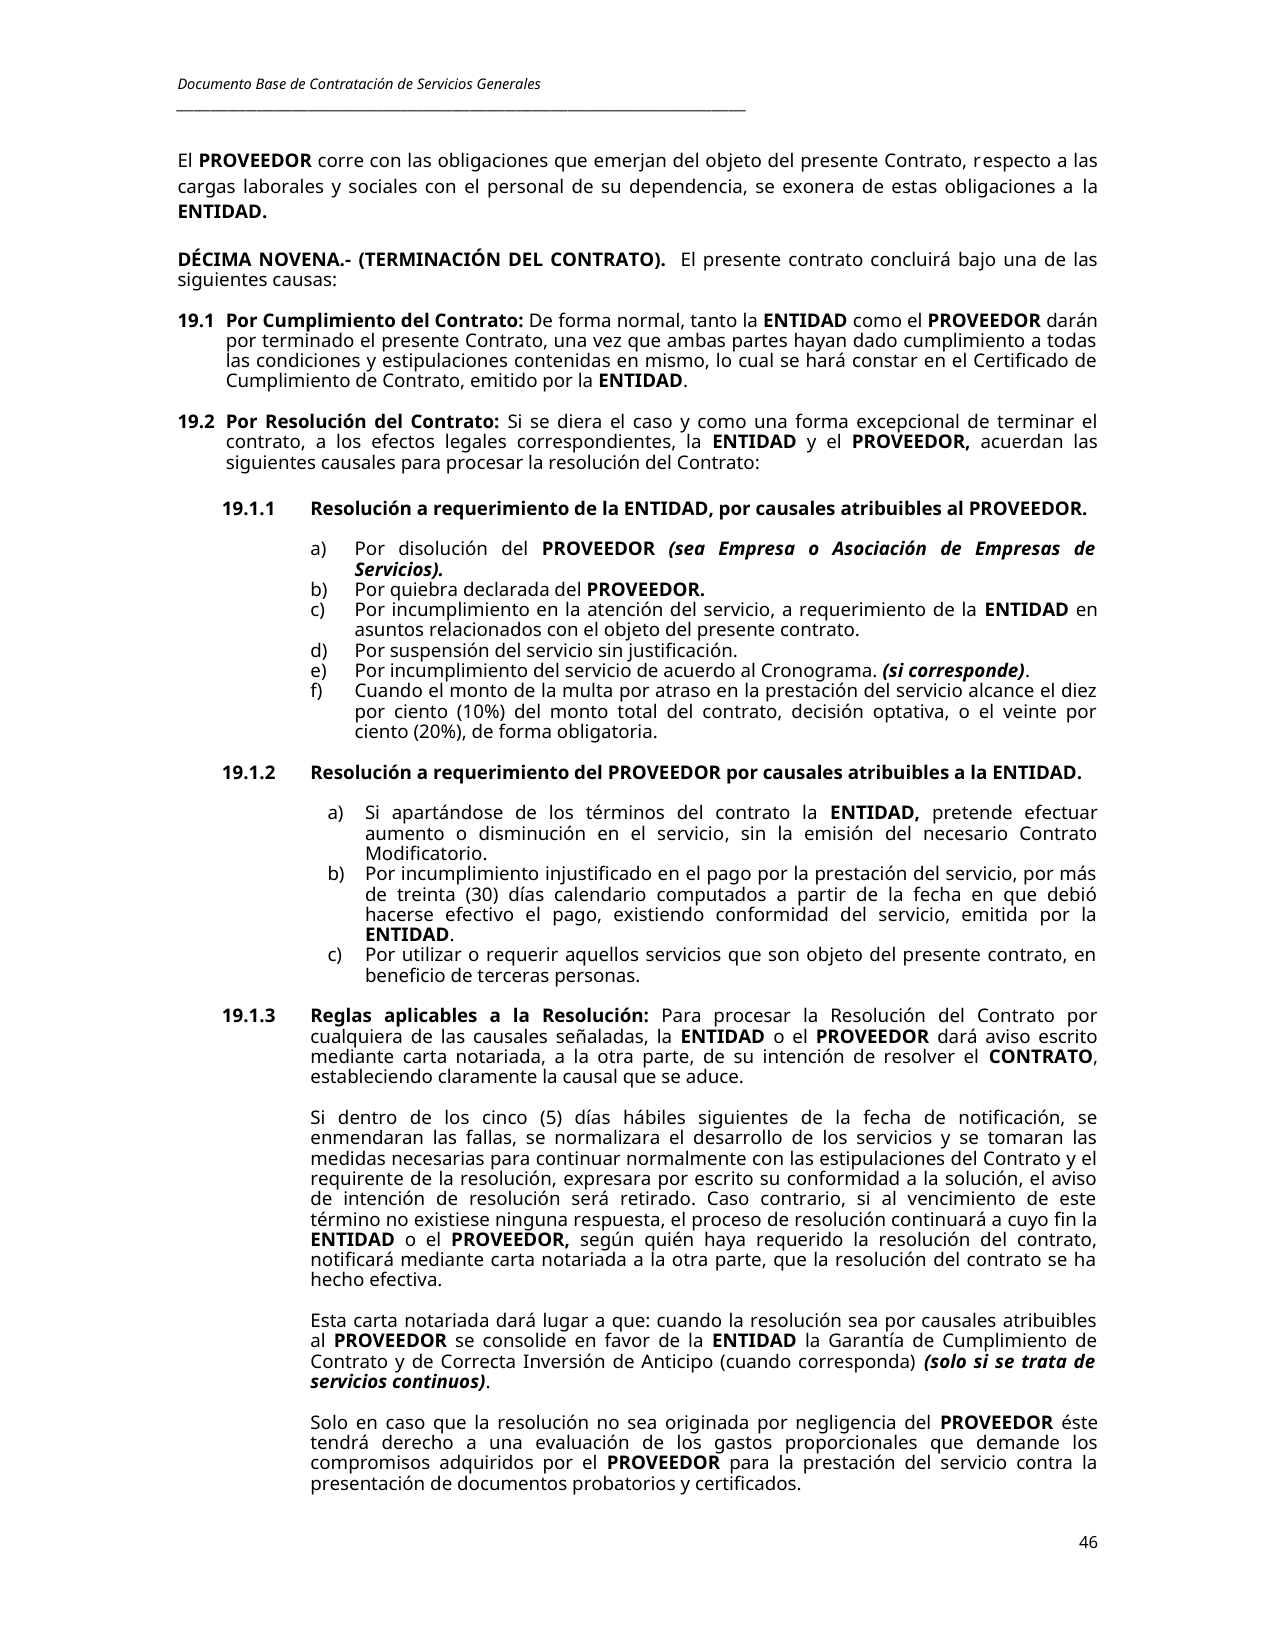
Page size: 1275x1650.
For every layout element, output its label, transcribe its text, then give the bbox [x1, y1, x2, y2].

list Por incumplimiento injustificado en el pago por la prestación del servicio, por más de treinta (30) días calendario computados a partir de la fecha en que debió hacerse efectivo el pago, existiendo conformidad del servicio, emitida por la ENTIDAD. [327, 864, 1098, 946]
list Por utilizar o requerir aquellos servicios que son objeto del presente contrato, en beneficio de terceras personas. [327, 946, 1098, 986]
text El PROVEEDOR corre con las obligaciones que emerjan del objeto del presente Contrato, respecto a las cargas laborales y sociales con el personal de su dependencia, se exonera de estas obligaciones a la ENTIDAD. [177, 148, 1098, 224]
list Por disolución del PROVEEDOR (sea Empresa o Asociación de Empresas de Servicios). [310, 539, 1098, 580]
text Esta carta notariada dará lugar a que: cuando la resolución sea por causales atribuibles al PROVEEDOR se consolide en favor de la ENTIDAD la Garantía de Cumplimiento de Contrato y de Correcta Inversión de Anticipo (cuando corresponda) (solo si se trata de servicios continuos). [310, 1311, 1098, 1392]
text Solo en caso que la resolución no sea originada por negligencia del PROVEEDOR éste tendrá derecho a una evaluación de los gastos proporcionales que demande los compromisos adquiridos por el PROVEEDOR para la prestación del servicio contra la presentación de documentos probatorios y certificados. [310, 1413, 1098, 1494]
text Si dentro de los cinco (5) días hábiles siguientes de la fecha de notificación, se enmendaran las fallas, se normalizara el desarrollo de los servicios y se tomaran las medidas necesarias para continuar normalmente con las estipulaciones del Contrato y el requirente de la resolución, expresara por escrito su conformidad a la solución, el aviso de intención de resolución será retirado. Caso contrario, si al vencimiento de este término no existiese ninguna respuesta, el proceso de resolución continuará a cuyo fin la ENTIDAD o el PROVEEDOR, según quién haya requerido la resolución del contrato, notificará mediante carta notariada a la otra parte, que la resolución del contrato se ha hecho efectiva. [310, 1108, 1098, 1291]
list Resolución a requerimiento de la ENTIDAD, por causales atribuibles al PROVEEDOR. [222, 499, 1098, 519]
list Por Cumplimiento del Contrato: De forma normal, tanto la ENTIDAD como el PROVEEDOR darán por terminado el presente Contrato, una vez que ambas partes hayan dado cumplimiento a todas las condiciones y estipulaciones contenidas en mismo, lo cual se hará constar en el Certificado de Cumplimiento de Contrato, emitido por la ENTIDAD. [177, 311, 1098, 392]
list Por incumplimiento en la atención del servicio, a requerimiento de la ENTIDAD en asuntos relacionados con el objeto del presente contrato. [310, 600, 1098, 641]
list Por Resolución del Contrato: Si se diera el caso y como una forma excepcional de terminar el contrato, a los efectos legales correspondientes, la ENTIDAD y el PROVEEDOR, acuerdan las siguientes causales para procesar la resolución del Contrato: [177, 412, 1098, 473]
text DÉCIMA NOVENA.- (TERMINACIÓN DEL CONTRATO). El presente contrato concluirá bajo una de las siguientes causas: [177, 250, 1098, 290]
list Reglas aplicables a la Resolución: Para procesar la Resolución del Contrato por cualquiera de las causales señaladas, la ENTIDAD o el PROVEEDOR dará aviso escrito mediante carta notariada, a la otra parte, de su intención de resolver el CONTRATO, estableciendo claramente la causal que se aduce. [222, 1007, 1098, 1088]
list Cuando el monto de la multa por atraso en la prestación del servicio alcance el diez por ciento (10%) del monto total del contrato, decisión optativa, o el veinte por ciento (20%), de forma obligatoria. [310, 682, 1098, 742]
list Por suspensión del servicio sin justificación. [310, 641, 1098, 661]
list Por incumplimiento del servicio de acuerdo al Cronograma. (si corresponde). [310, 661, 1098, 682]
list Si apartándose de los términos del contrato la ENTIDAD, pretende efectuar aumento o disminución en el servicio, sin la emisión del necesario Contrato Modificatorio. [327, 803, 1098, 864]
list Por quiebra declarada del PROVEEDOR. [310, 580, 1098, 600]
list Resolución a requerimiento del PROVEEDOR por causales atribuibles a la ENTIDAD. [222, 763, 1098, 783]
